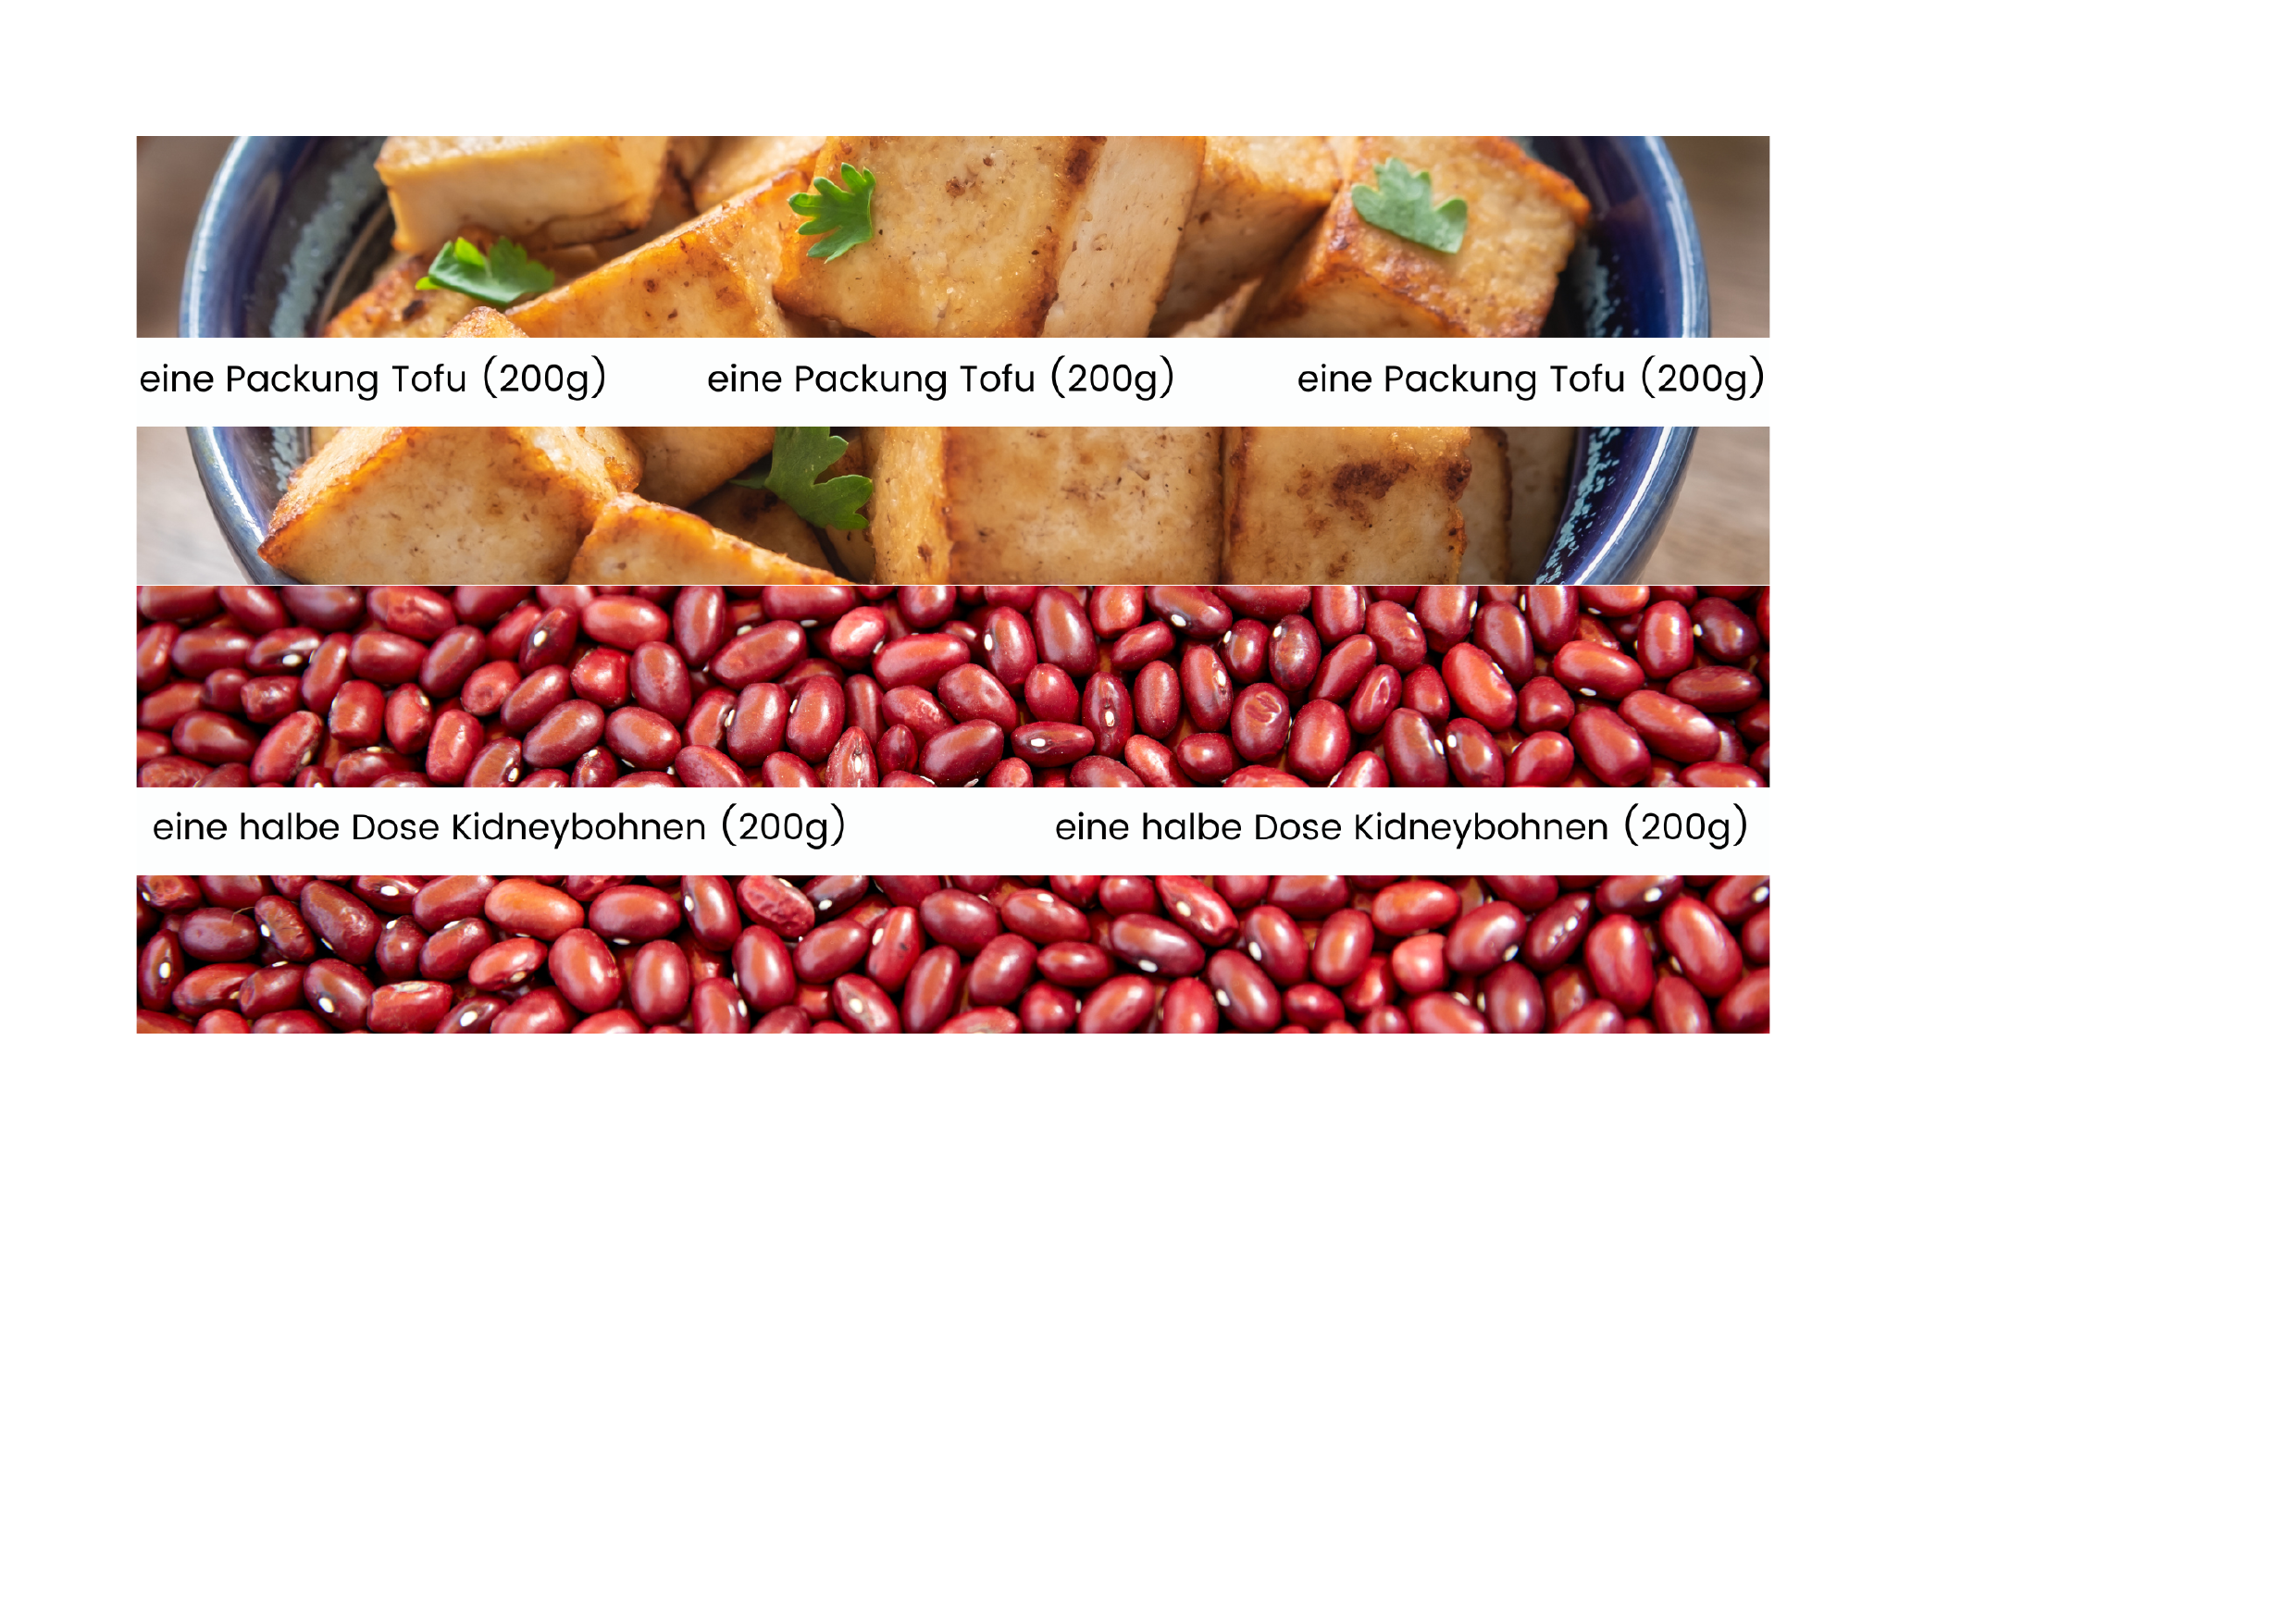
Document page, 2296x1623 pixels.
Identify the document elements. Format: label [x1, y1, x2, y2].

picture [136, 586, 1770, 1034]
picture [136, 136, 1770, 585]
